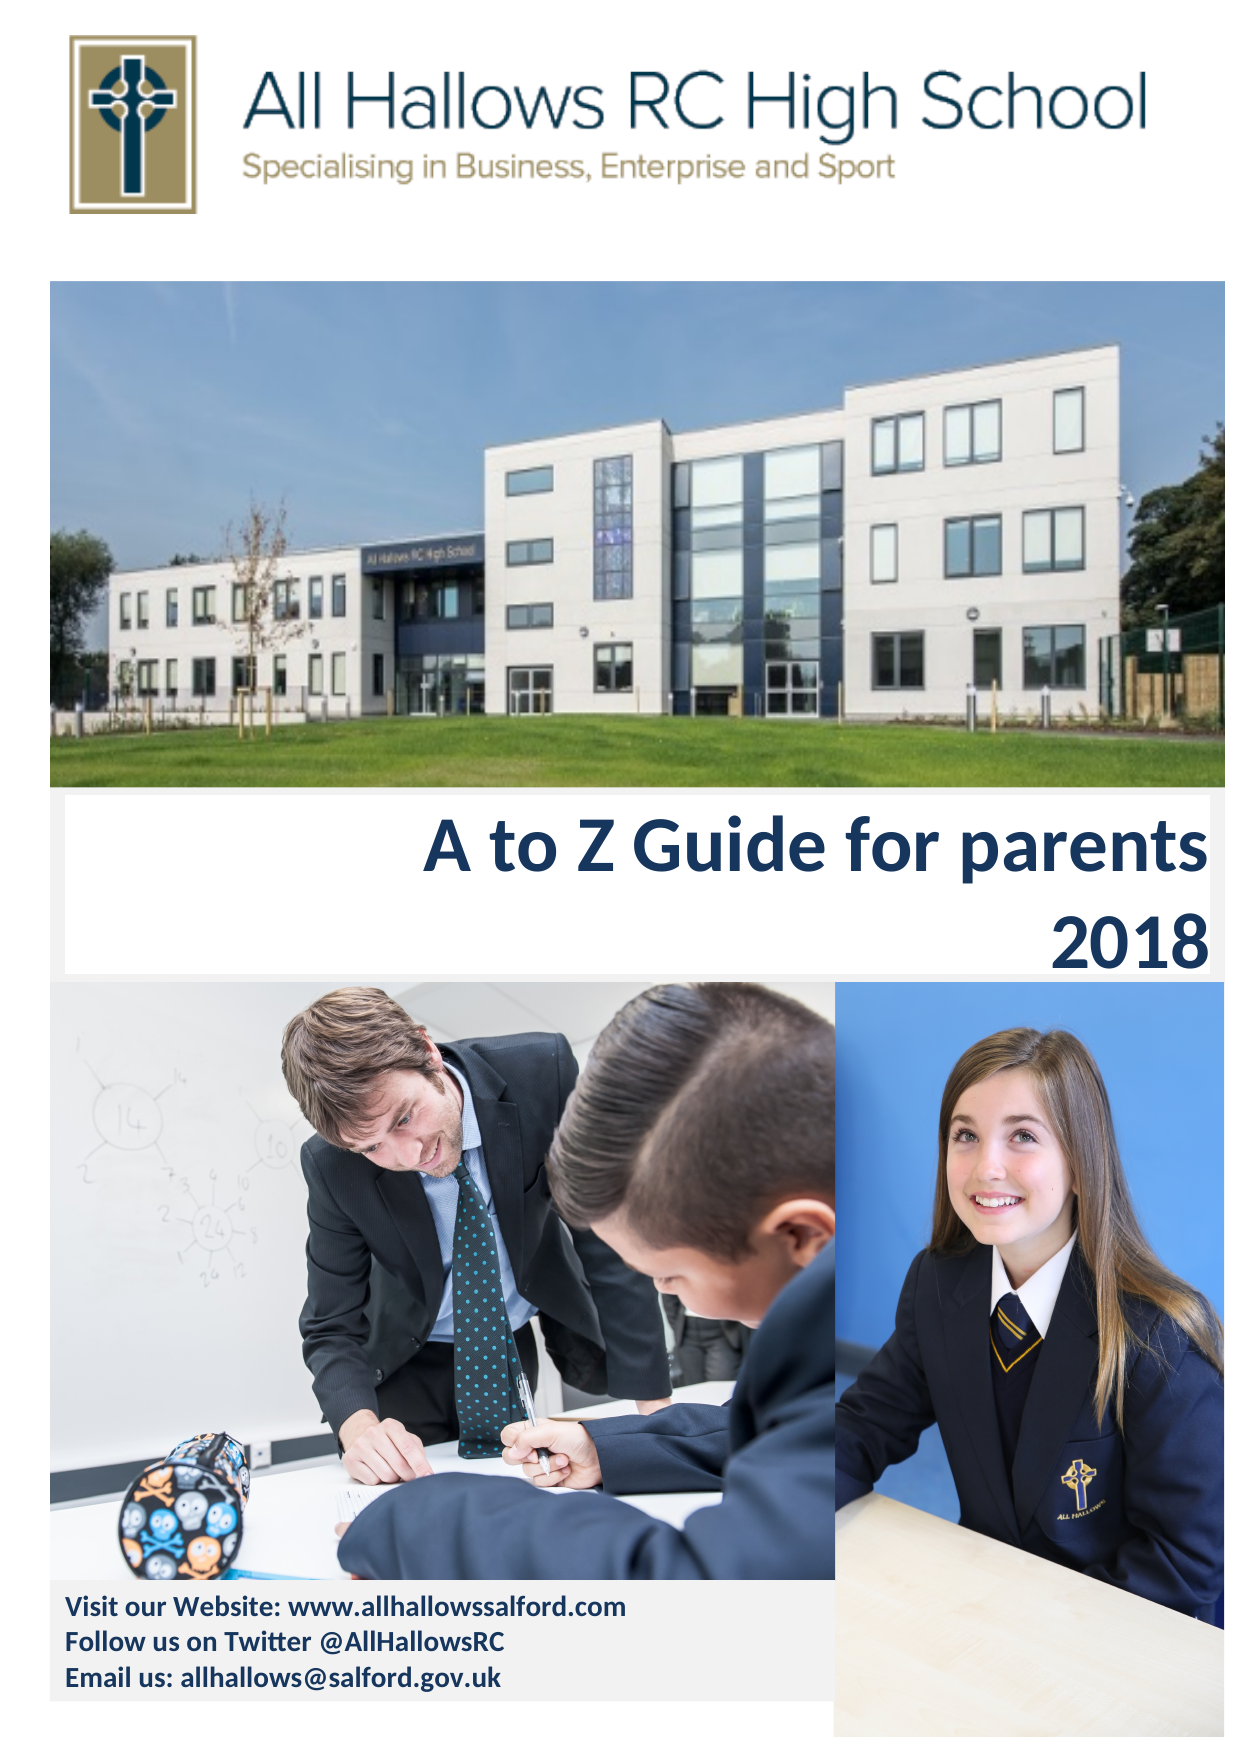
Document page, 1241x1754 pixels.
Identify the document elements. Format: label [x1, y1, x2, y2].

picture [69, 35, 1148, 214]
picture [50, 982, 1225, 1737]
picture [50, 282, 1225, 787]
